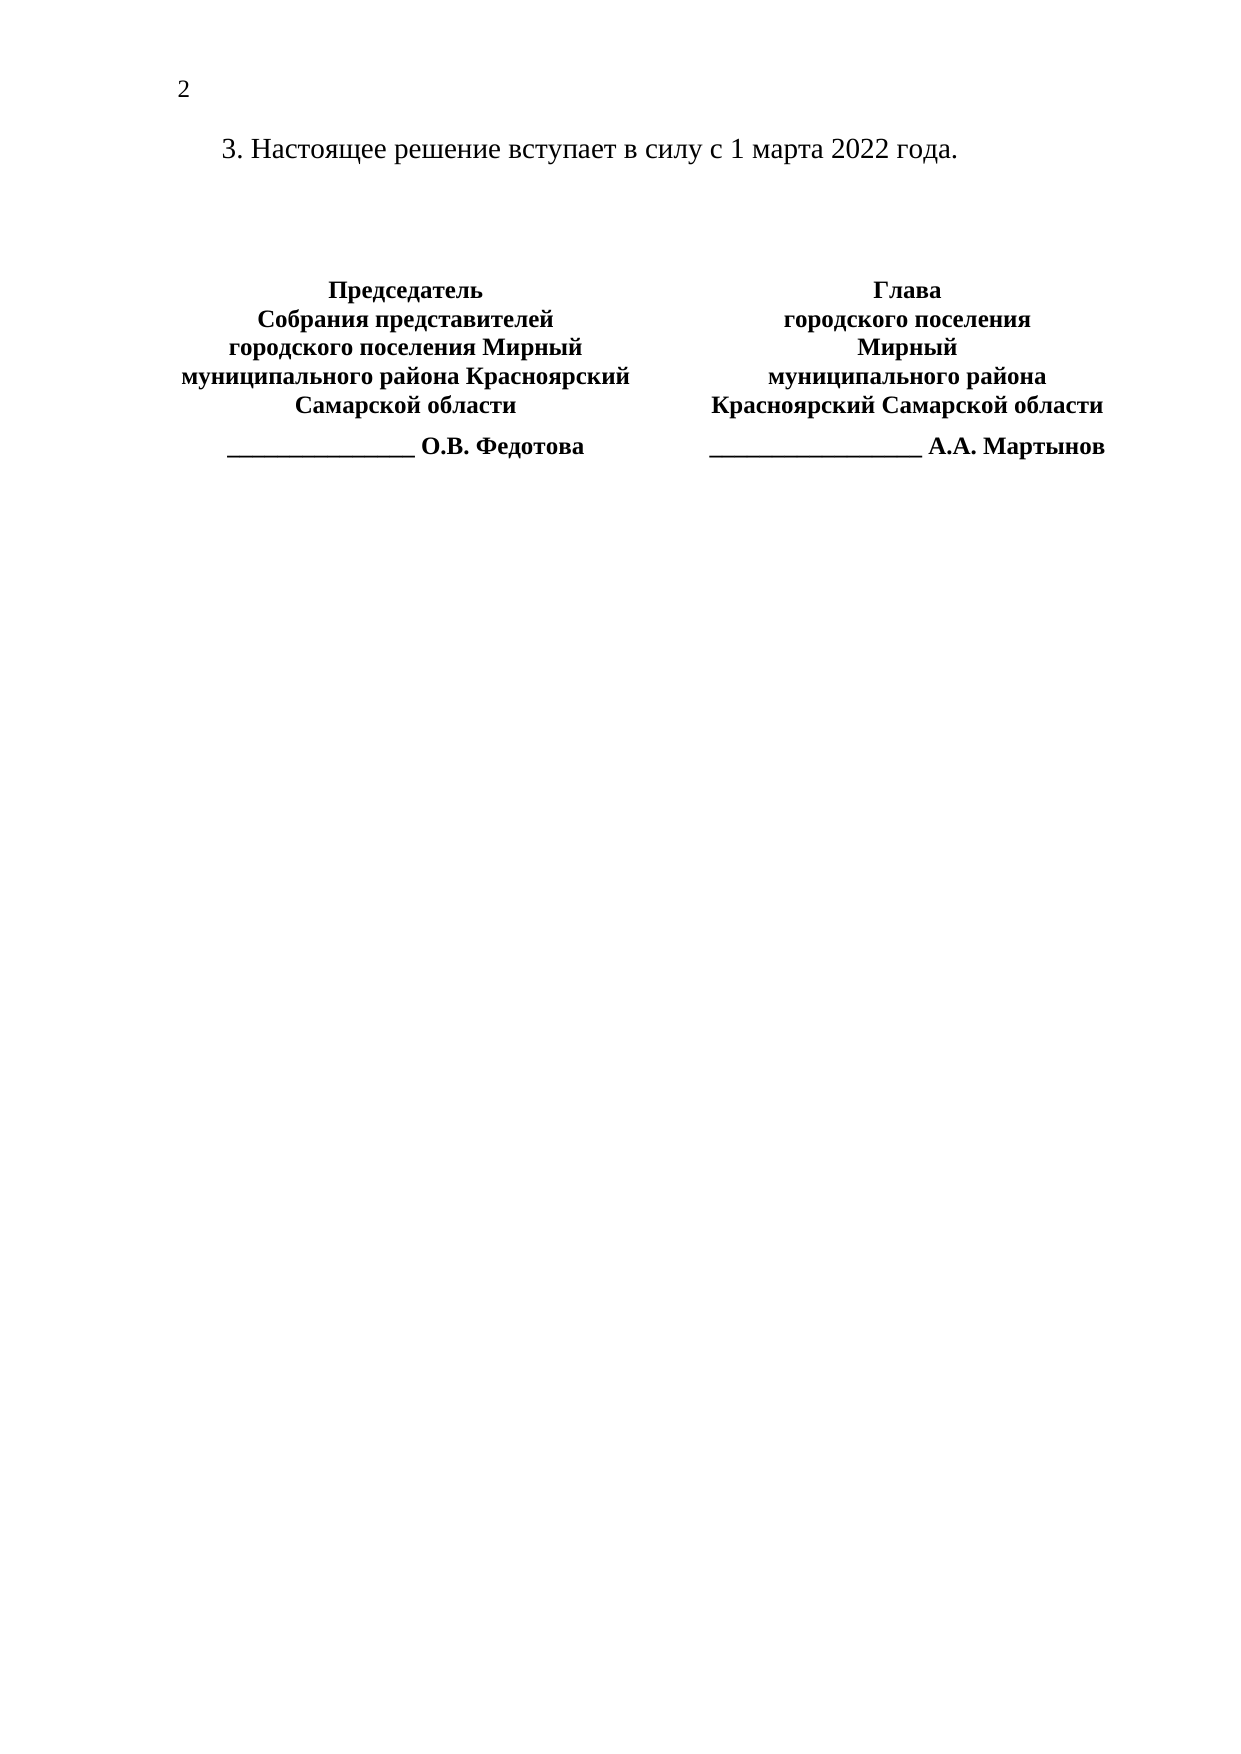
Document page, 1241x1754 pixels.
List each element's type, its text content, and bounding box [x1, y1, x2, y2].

table_header Председатель Собрания представителей городского поселения Мирный муниципального района Красноярский Самарской области _______________ О.В. Федотова [163, 275, 678, 472]
text 3. Настоящее решение вступает в силу с 1 марта 2022 года. [148, 131, 1152, 165]
table_header Глава городского поселения Мирный муниципального района Красноярский Самарской области _________________ А.А. Мартынов [678, 275, 1166, 472]
